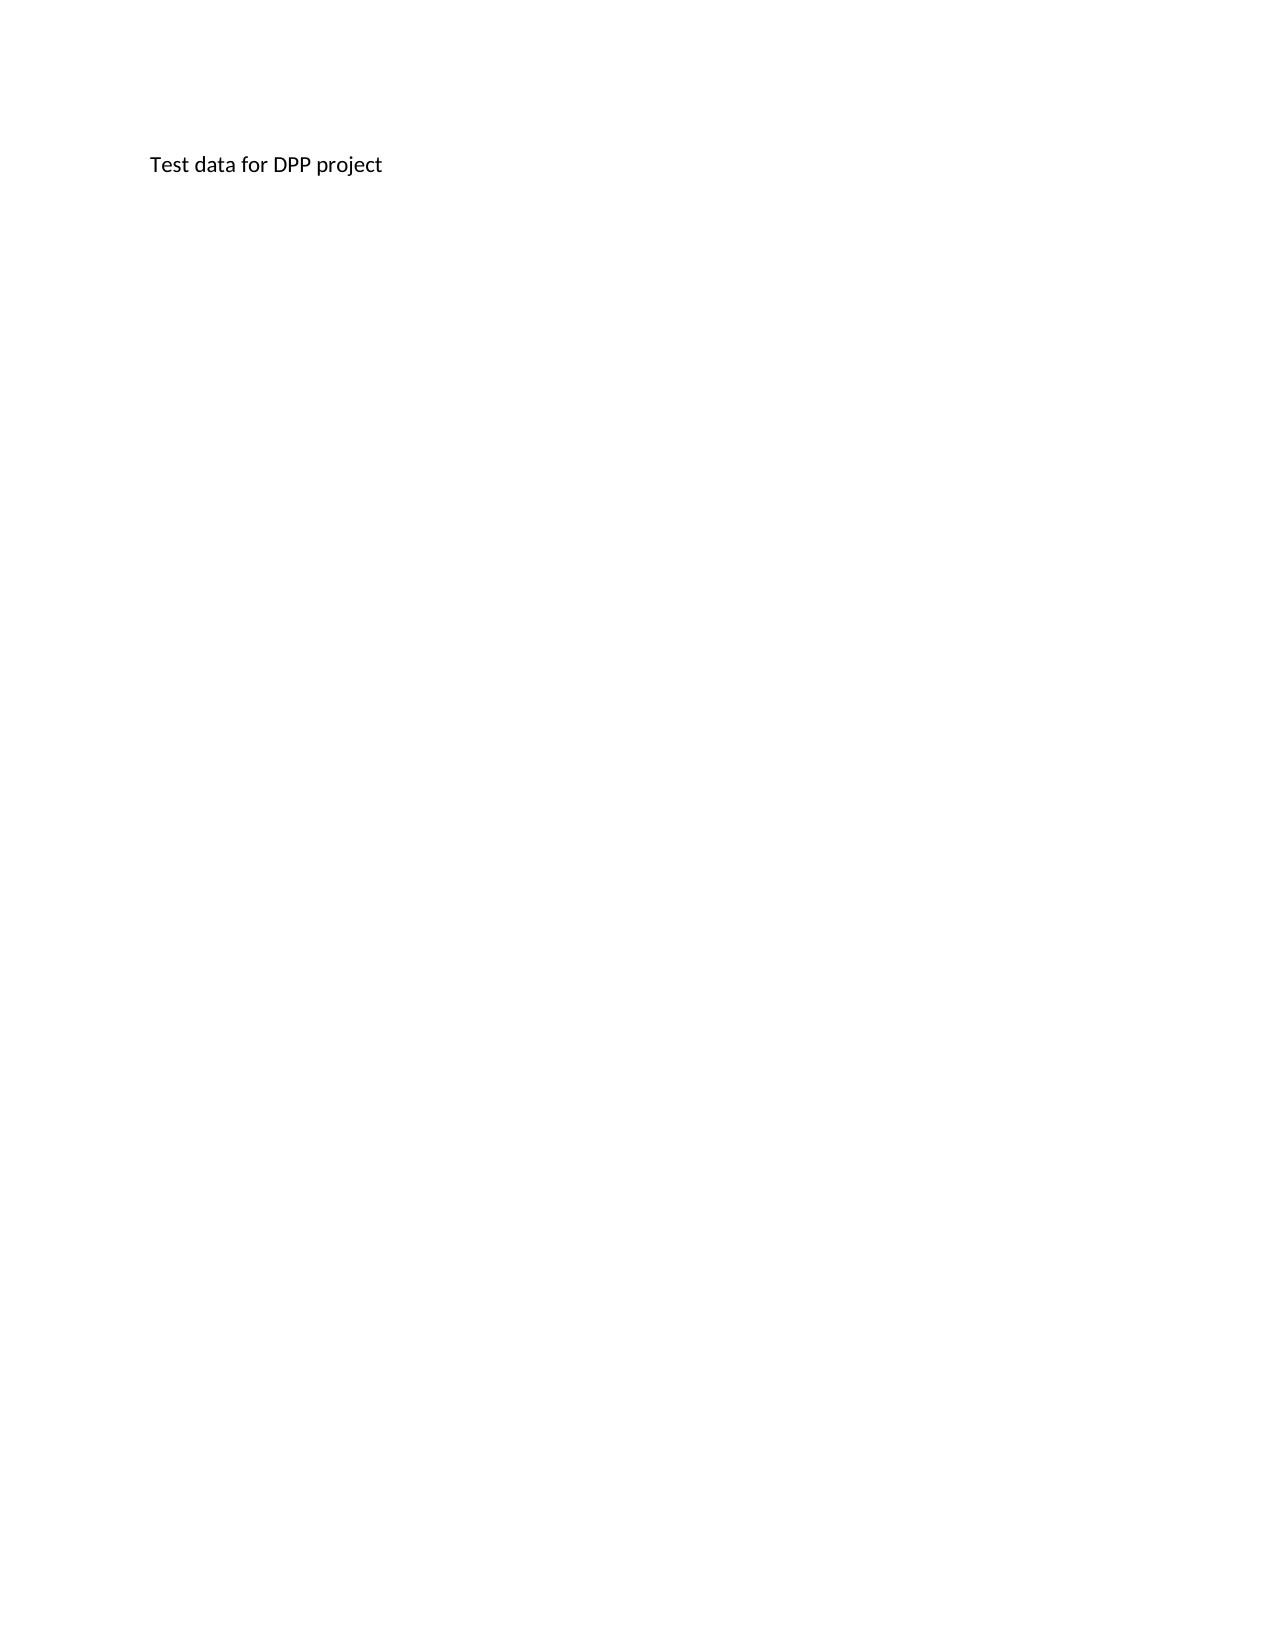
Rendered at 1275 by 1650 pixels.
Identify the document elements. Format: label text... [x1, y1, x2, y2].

text Test data for DPP project [150, 150, 1125, 178]
